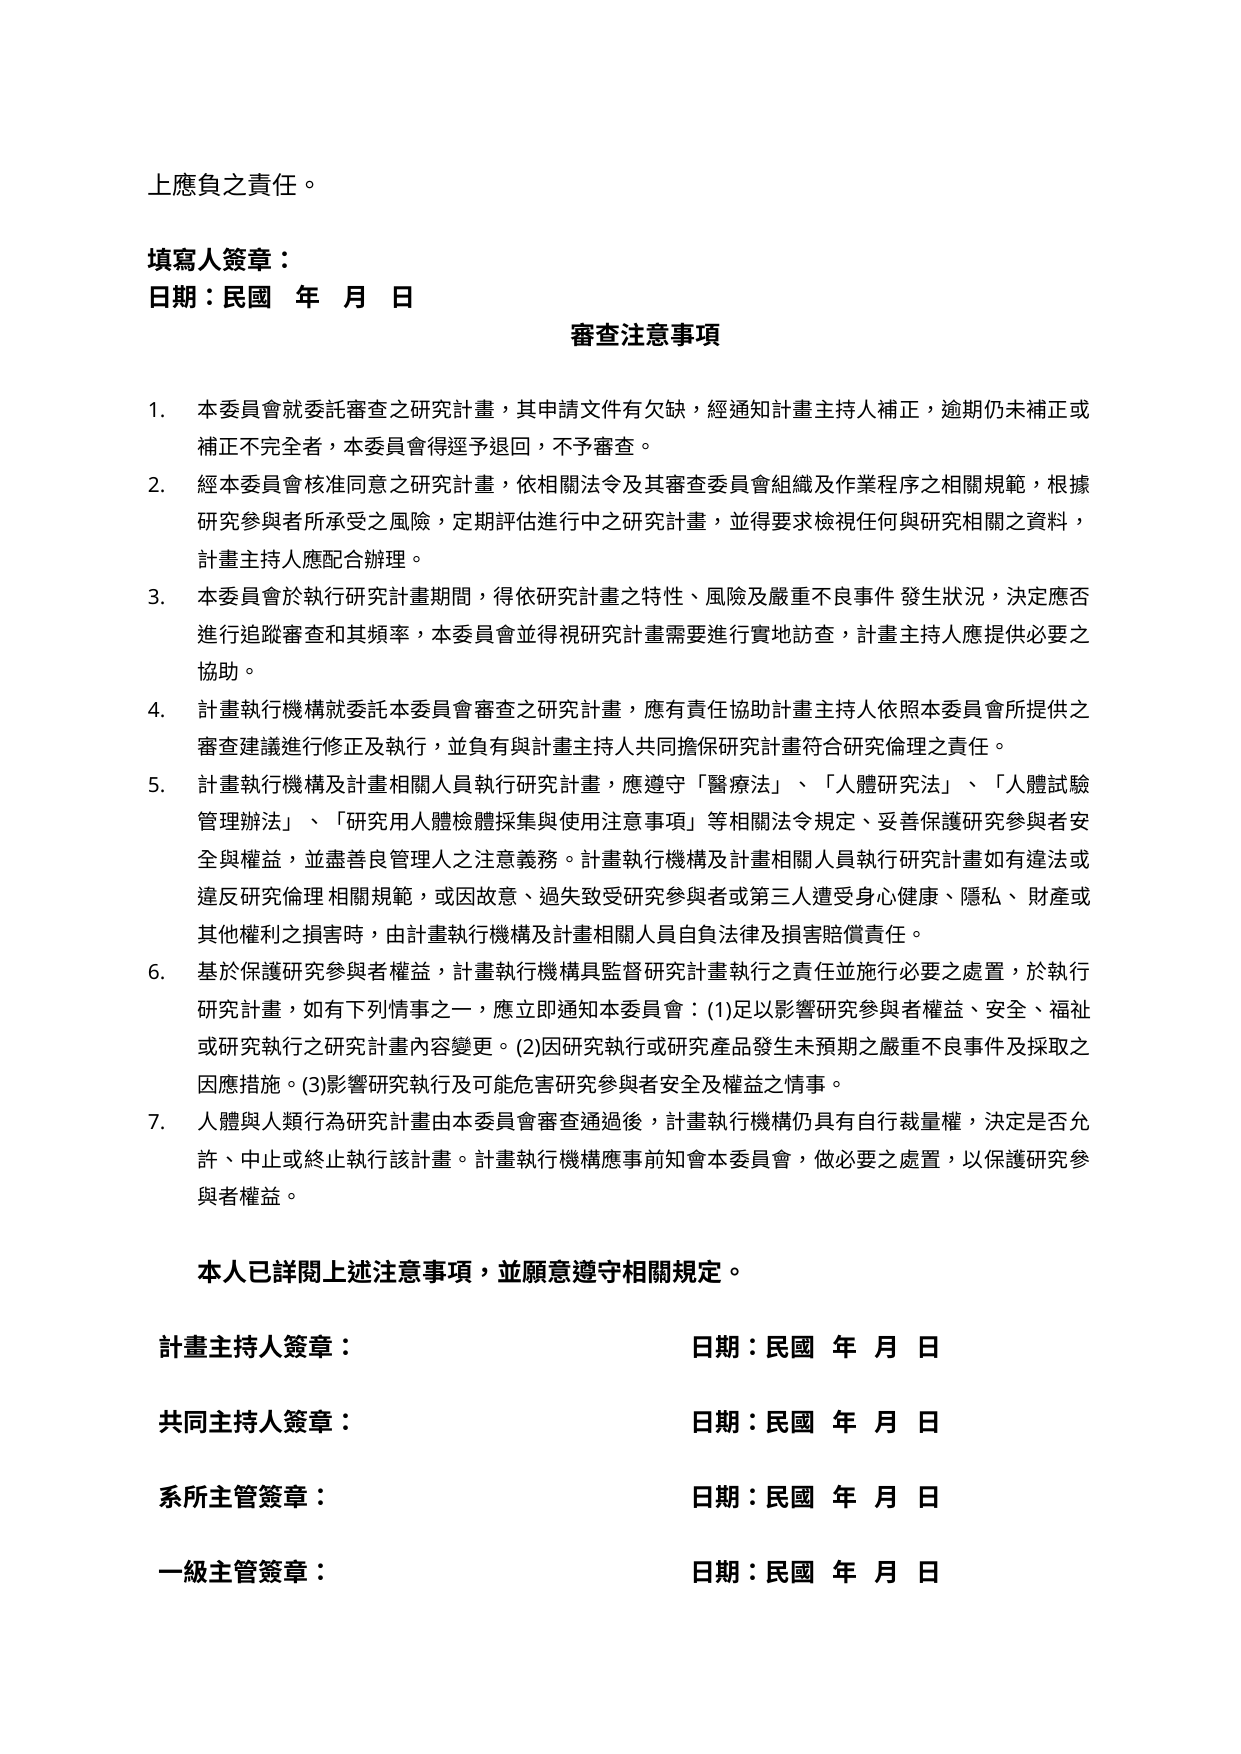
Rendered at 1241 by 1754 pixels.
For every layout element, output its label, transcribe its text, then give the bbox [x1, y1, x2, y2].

table_header 日期：民國 年 月 日 [679, 1327, 1091, 1402]
table_header 計畫主持人簽章： [147, 1327, 679, 1402]
list 計畫執行機構及計畫相關人員執行研究計畫，應遵守「醫療法」、「人體研究法」、「人體試驗管理辦法」、「研究用人體檢體採集與使用注意事項」等相關法令規定、妥善保護研究參與者安全與權益，並盡善良管理人之注意義務。計畫執行機構及計畫相關人員執行研究計畫如有違法或違反研究倫理 相關規範，或因故意、過失致受研究參與者或第三人遭受身心健康、隱私、 財產或其他權利之損害時，由計畫執行機構及計畫相關人員自負法律及損害賠償責任。 [148, 764, 1092, 952]
list 基於保護研究參與者權益，計畫執行機構具監督研究計畫執行之責任並施行必要之處置，於執行研究計畫，如有下列情事之一，應立即通知本委員會：(1)足以影響研究參與者權益、安全、福祉或研究執行之研究計畫內容變更。(2)因研究執行或研究產品發生未預期之嚴重不良事件及採取之因應措施。(3)影響研究執行及可能危害研究參與者安全及權益之情事。 [148, 952, 1092, 1102]
table_cell 日期：民國 年 月 日 [679, 1552, 1091, 1589]
list 經本委員會核准同意之研究計畫，依相關法令及其審查委員會組織及作業程序之相關規範，根據研究參與者所承受之風險，定期評估進行中之研究計畫，並得要求檢視任何與研究相關之資料，計畫主持人應配合辦理。 [148, 464, 1092, 577]
list 本委員會於執行研究計畫期間，得依研究計畫之特性、風險及嚴重不良事件 發生狀況，決定應否進行追蹤審查和其頻率，本委員會並得視研究計畫需要進行實地訪查，計畫主持人應提供必要之協助。 [148, 577, 1092, 689]
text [148, 164, 1092, 202]
list 本人已詳閱上述注意事項，並願意遵守相關規定。 [198, 1252, 1092, 1289]
text 填寫人簽章： [148, 239, 1092, 277]
list 人體與人類行為研究計畫由本委員會審查通過後，計畫執行機構仍具有自行裁量權，決定是否允許、中止或終止執行該計畫。計畫執行機構應事前知會本委員會，做必要之處置，以保護研究參與者權益。 [148, 1102, 1092, 1214]
list 本委員會就委託審查之研究計畫，其申請文件有欠缺，經通知計畫主持人補正，逾期仍未補正或補正不完全者，本委員會得逕予退回，不予審查。 [148, 389, 1092, 464]
list 審查注意事項 [198, 314, 1092, 352]
table_cell 共同主持人簽章： [147, 1402, 679, 1477]
table_cell 日期：民國 年 月 日 [679, 1477, 1091, 1552]
list 計畫執行機構就委託本委員會審查之研究計畫，應有責任協助計畫主持人依照本委員會所提供之審查建議進行修正及執行，並負有與計畫主持人共同擔保研究計畫符合研究倫理之責任。 [148, 689, 1092, 764]
table_cell 一級主管簽章： [147, 1552, 679, 1589]
table_cell 系所主管簽章： [147, 1477, 679, 1552]
text 日期：民國 年 月 日 [148, 277, 1092, 314]
table_cell 日期：民國 年 月 日 [679, 1402, 1091, 1477]
